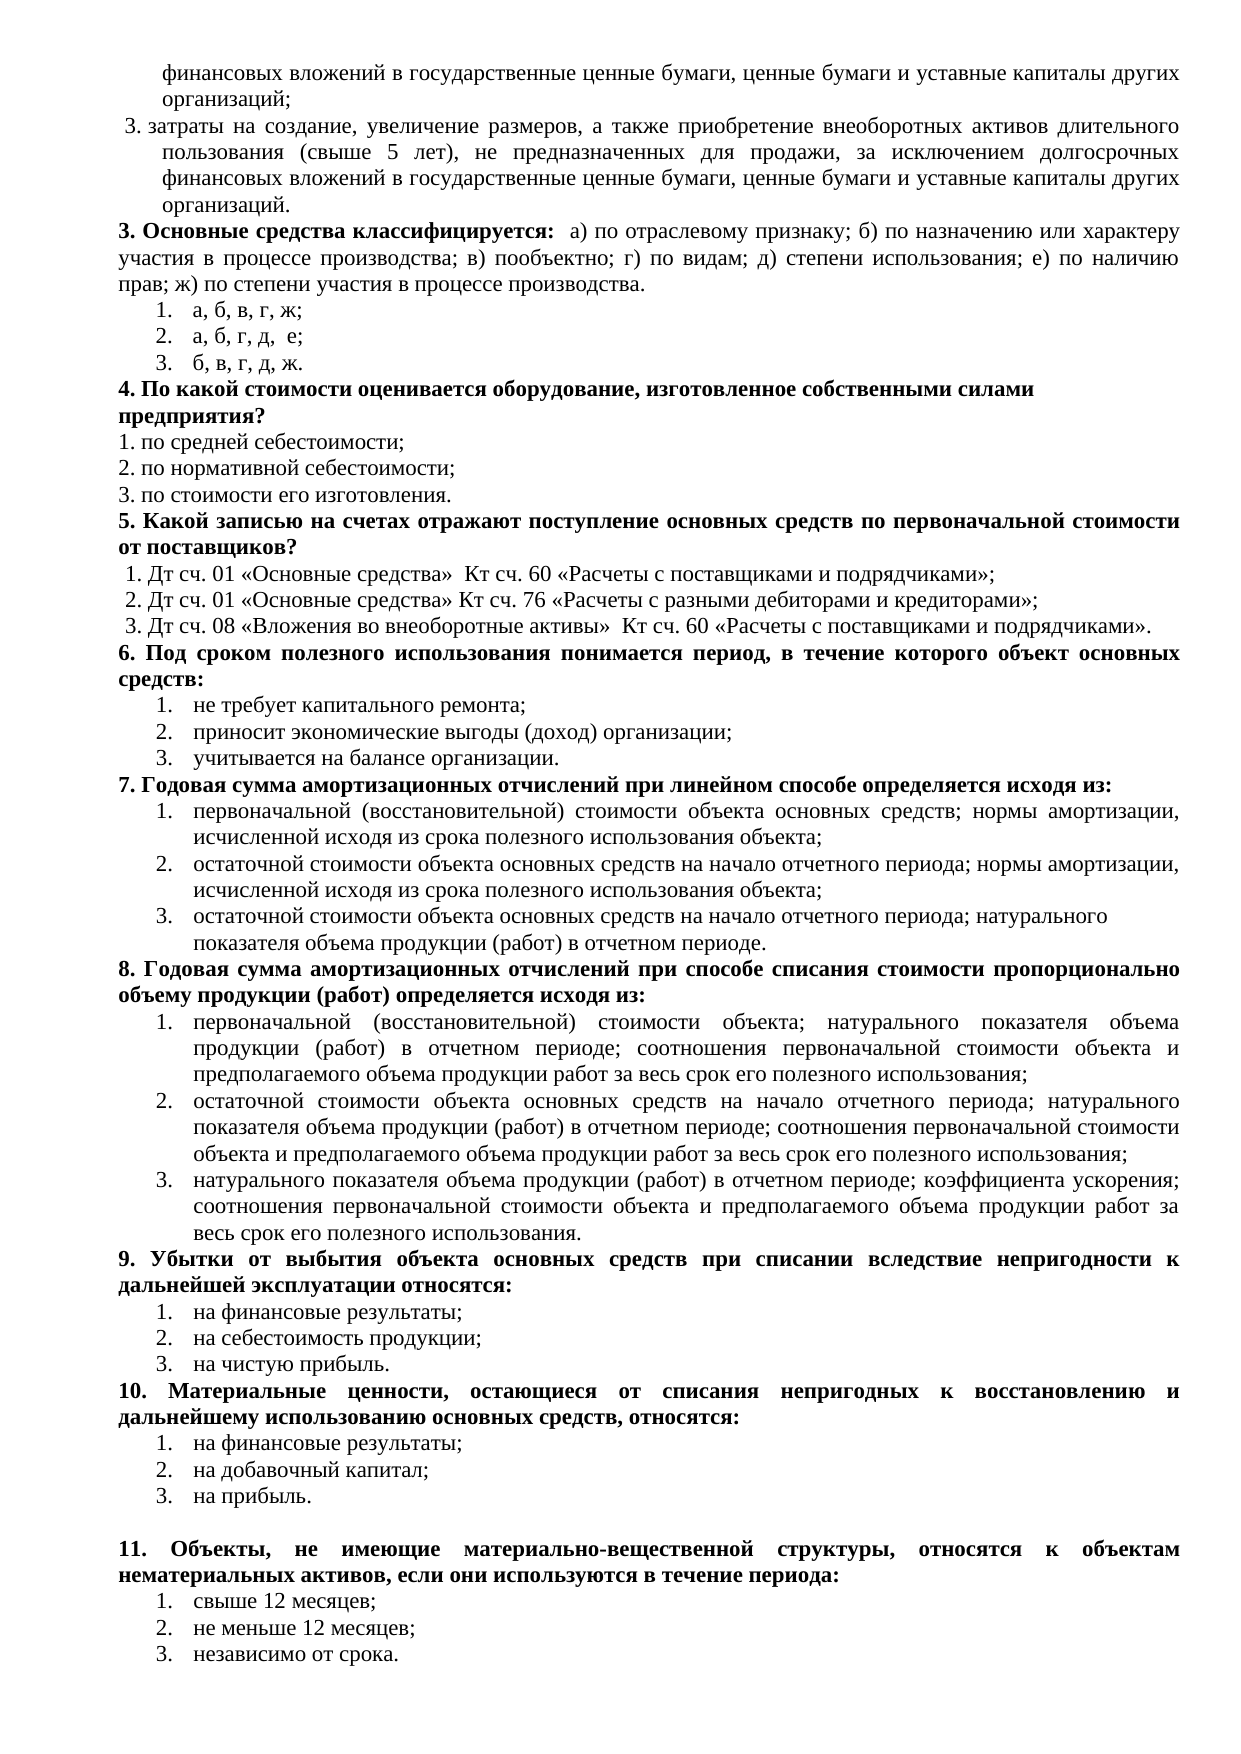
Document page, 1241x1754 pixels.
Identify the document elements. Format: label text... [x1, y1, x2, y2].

list на финансовые результаты; [156, 1429, 1181, 1456]
list Дт сч. 01 «Основные средства» Кт сч. 60 «Расчеты с поставщиками и подрядчиками»; [125, 560, 1181, 586]
list натурального показателя объема продукции (работ) в отчетном периоде; коэффициента ускорения; соотношения первоначальной стоимости объекта и предполагаемого объема продукции работ за весь срок его полезного использования. [156, 1166, 1181, 1245]
list не требует капитального ремонта; [156, 692, 1181, 718]
text 10. Материальные ценности, остающиеся от списания непригодных к восстановлению и дальнейшему использованию основных средств, относятся: [118, 1377, 1181, 1429]
list остаточной стоимости объекта основных средств на начало отчетного периода; нормы амортизации, исчисленной исходя из срока полезного использования объекта; [156, 850, 1181, 902]
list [124, 59, 1181, 112]
list остаточной стоимости объекта основных средств на начало отчетного периода; натурального показателя объема продукции (работ) в отчетном периоде; соотношения первоначальной стоимости объекта и предполагаемого объема продукции работ за весь срок его полезного использования; [156, 1087, 1181, 1166]
list первоначальной (восстановительной) стоимости объекта основных средств; нормы амортизации, исчисленной исходя из срока полезного использования объекта; [156, 797, 1181, 850]
list приносит экономические выгоды (доход) организации; [156, 718, 1181, 744]
text 9. Убытки от выбытия объекта основных средств при списании вследствие непригодности к дальнейшей эксплуатации относятся: [118, 1245, 1181, 1298]
list а, б, г, д, е; [155, 323, 1181, 349]
text 5. Какой записью на счетах отражают поступление основных средств по первоначальной стоимости от поставщиков? [118, 507, 1181, 560]
text 3. Основные средства классифицируется: а) по отраслевому признаку; б) по назначению или характеру участия в процессе производства; в) пообъектно; г) по видам; д) степени использования; е) по наличию прав; ж) по степени участия в процессе производства. [118, 217, 1181, 296]
text 7. Годовая сумма амортизационных отчислений при линейном способе определяется исходя из: [118, 771, 1181, 797]
list на добавочный капитал; [156, 1456, 1181, 1482]
list не меньше 12 месяцев; [156, 1614, 1181, 1640]
list учитывается на балансе организации. [156, 744, 1181, 771]
list Дт сч. 01 «Основные средства» Кт сч. 76 «Расчеты с разными дебиторами и кредиторами»; [125, 586, 1181, 612]
text 11. Объекты, не имеющие материально-вещественной структуры, относятся к объектам нематериальных активов, если они используются в течение периода: [118, 1535, 1181, 1588]
list на прибыль. [156, 1482, 1181, 1508]
text 4. По какой стоимости оценивается оборудование, изготовленное собственными силами предприятия? [118, 375, 1181, 428]
list а, б, в, г, ж; [155, 296, 1181, 323]
list Дт сч. 08 «Вложения во внеоборотные активы» Кт сч. 60 «Расчеты с поставщиками и подрядчиками». [125, 612, 1181, 639]
list независимо от срока. [156, 1640, 1181, 1667]
text 6. Под сроком полезного использования понимается период, в течение которого объект основных средств: [118, 639, 1181, 692]
text 3. по стоимости его изготовления. [118, 481, 1181, 507]
list б, в, г, д, ж. [155, 349, 1181, 375]
text 1. по средней себестоимости; [118, 428, 1181, 454]
list на себестоимость продукции; [156, 1324, 1181, 1350]
list свыше 12 месяцев; [156, 1588, 1181, 1614]
text 2. по нормативной себестоимости; [118, 454, 1181, 481]
list остаточной стоимости объекта основных средств на начало отчетного периода; натурального показателя объема продукции (работ) в отчетном периоде. [156, 902, 1181, 955]
list на финансовые результаты; [156, 1298, 1181, 1324]
list первоначальной (восстановительной) стоимости объекта; натурального показателя объема продукции (работ) в отчетном периоде; соотношения первоначальной стоимости объекта и предполагаемого объема продукции работ за весь срок его полезного использования; [156, 1008, 1181, 1087]
text 8. Годовая сумма амортизационных отчислений при способе списания стоимости пропорционально объему продукции (работ) определяется исходя из: [118, 955, 1181, 1008]
list затраты на создание, увеличение размеров, а также приобретение внеоборотных активов длительного пользования (свыше 5 лет), не предназначенных для продажи, за исключением долгосрочных финансовых вложений в государственные ценные бумаги, ценные бумаги и уставные капиталы других организаций. [124, 112, 1181, 217]
list на чистую прибыль. [156, 1350, 1181, 1377]
